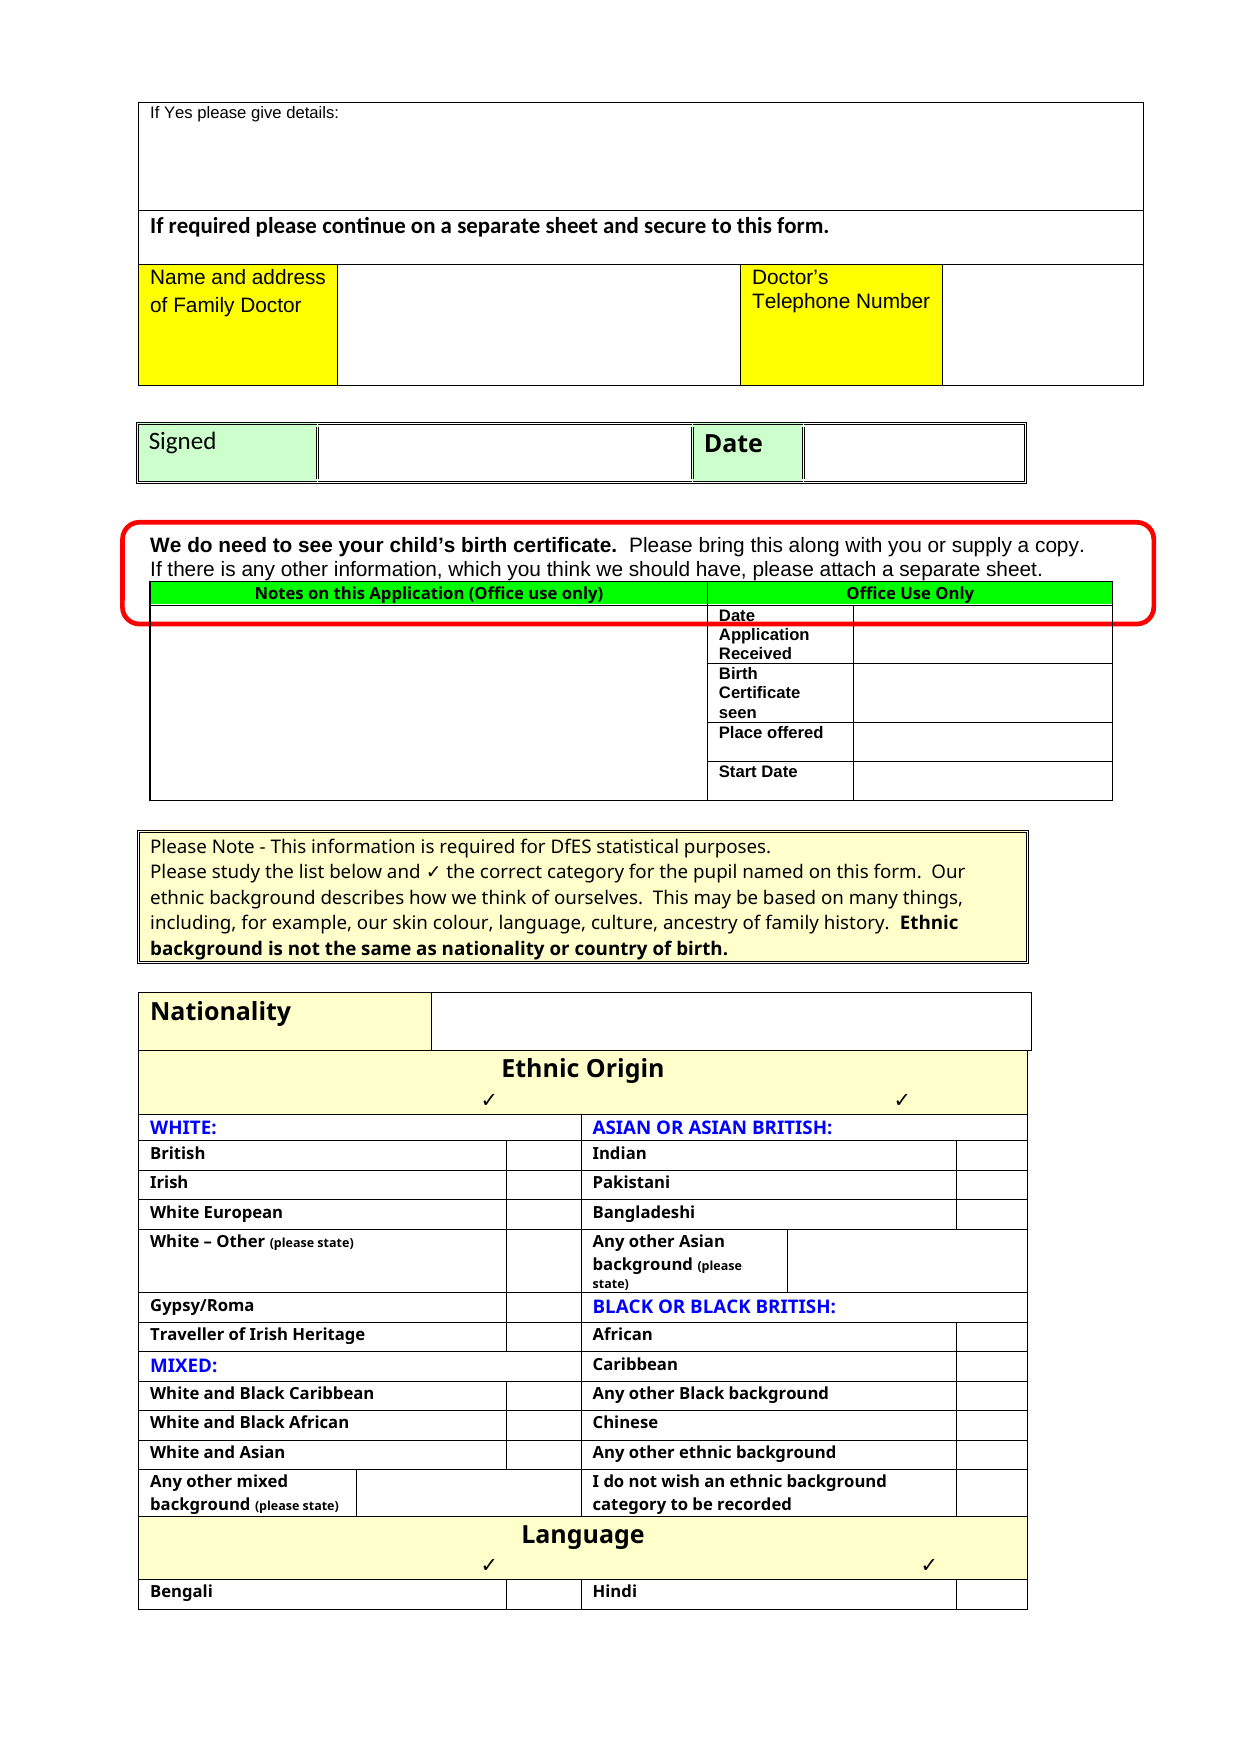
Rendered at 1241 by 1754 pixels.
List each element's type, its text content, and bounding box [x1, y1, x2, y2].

table_cell Any other Asian background (please state) [582, 1230, 787, 1292]
table_cell [151, 606, 707, 800]
table_cell Language ✓ ✓ [139, 1517, 1027, 1579]
table_cell [507, 1200, 581, 1229]
table_cell [957, 1580, 1027, 1608]
table_cell White and Black [139, 1382, 506, 1410]
table_cell [582, 1352, 956, 1381]
table_cell African [582, 1323, 956, 1351]
table_cell [957, 1141, 1027, 1170]
table_cell If Yes please give details: [139, 103, 1143, 210]
table_header Notes on this Application (Office use only) [151, 582, 707, 604]
table_cell [854, 664, 1112, 722]
table_cell [957, 1171, 1027, 1199]
table_cell [854, 723, 1112, 761]
table_cell Indian [582, 1141, 956, 1170]
table_header Office Use Only [708, 582, 1112, 604]
table_header [804, 425, 1024, 481]
table_cell Hindi [582, 1580, 956, 1608]
table_cell British [139, 1141, 506, 1170]
table_cell Any other mixed background (please state) [139, 1470, 356, 1516]
table_header Signed [139, 425, 317, 481]
table_cell [957, 1352, 1027, 1381]
table_cell [507, 1230, 581, 1292]
table_cell Gypsy/Roma [139, 1293, 506, 1322]
table_cell [507, 1441, 581, 1469]
table_cell Start Date [708, 762, 853, 800]
table_header Please Note - This information is required for DfES statistical purposes. Please study the list below and ✓ the correct category for the pupil named on this form. Our ethnic background describes how we think of ourselves. This may be based on many things, including, for example, our skin colour, language, culture, ancestry of family history. Ethnic background is not the same as nationality or country of birth. [140, 833, 1026, 961]
table_cell Chinese [582, 1411, 956, 1439]
table_cell [357, 1470, 581, 1516]
table_cell [943, 265, 1143, 385]
table_cell Pakistani [582, 1171, 956, 1199]
table_cell Name and address of Family Doctor [139, 265, 337, 385]
table_cell [854, 606, 1112, 663]
table_cell [957, 1382, 1027, 1410]
table_cell [338, 265, 740, 385]
table_cell I do not wish an ethnic background category to be recorded [582, 1470, 956, 1516]
table_cell [854, 762, 1112, 800]
table_cell [507, 1141, 581, 1170]
table_header Nationality [139, 993, 431, 1050]
table_header Date [692, 425, 803, 481]
table_cell Date Application Received [708, 606, 853, 663]
table_cell Any other ethnic background [582, 1441, 956, 1469]
table_cell [507, 1171, 581, 1199]
table_cell Ethnic Origin ✓ ✓ [139, 1051, 1027, 1114]
table_cell Doctor’s Telephone Number [741, 265, 942, 385]
text We do need to see your child’s birth certificate. Please bring this along with you or supply a copy. [150, 533, 1090, 557]
table_cell White and Black African [139, 1411, 506, 1439]
table_cell Bengali [139, 1580, 506, 1608]
table_cell Any other Black background [582, 1382, 956, 1410]
table_cell [507, 1293, 581, 1322]
table_cell [507, 1382, 581, 1410]
table_cell MIXED: [139, 1352, 581, 1381]
table_cell Birth Certificate seen [708, 664, 853, 722]
table_header [432, 993, 1031, 1050]
table_cell [957, 1441, 1027, 1469]
table_cell [788, 1230, 1027, 1292]
table_cell White European [139, 1200, 506, 1229]
table_cell [957, 1323, 1027, 1351]
table_cell [507, 1411, 581, 1439]
table_cell Place offered [708, 723, 853, 761]
table_cell [957, 1470, 1027, 1516]
table_cell [507, 1323, 581, 1351]
table_cell [507, 1580, 581, 1608]
table_cell White and Asian [139, 1441, 506, 1469]
table_cell Bangladeshi [582, 1200, 956, 1229]
table_cell WHITE: [139, 1115, 581, 1140]
table_cell If required please continue on a separate sheet and secure to this form. [139, 211, 1143, 264]
table_header [317, 425, 692, 481]
table_cell [957, 1411, 1027, 1439]
table_cell ASIAN OR ASIAN BRITISH: [582, 1115, 1027, 1140]
table_cell BLACK OR BLACK BRITISH: [582, 1293, 1027, 1322]
table_cell [957, 1200, 1027, 1229]
table_cell White – Other (please state) [139, 1230, 506, 1292]
text If there is any other information, which you think we should have, please attach a separate sheet. [150, 557, 1090, 581]
table_cell Traveller of Irish Heritage [139, 1323, 506, 1351]
table_cell Irish [139, 1171, 506, 1199]
